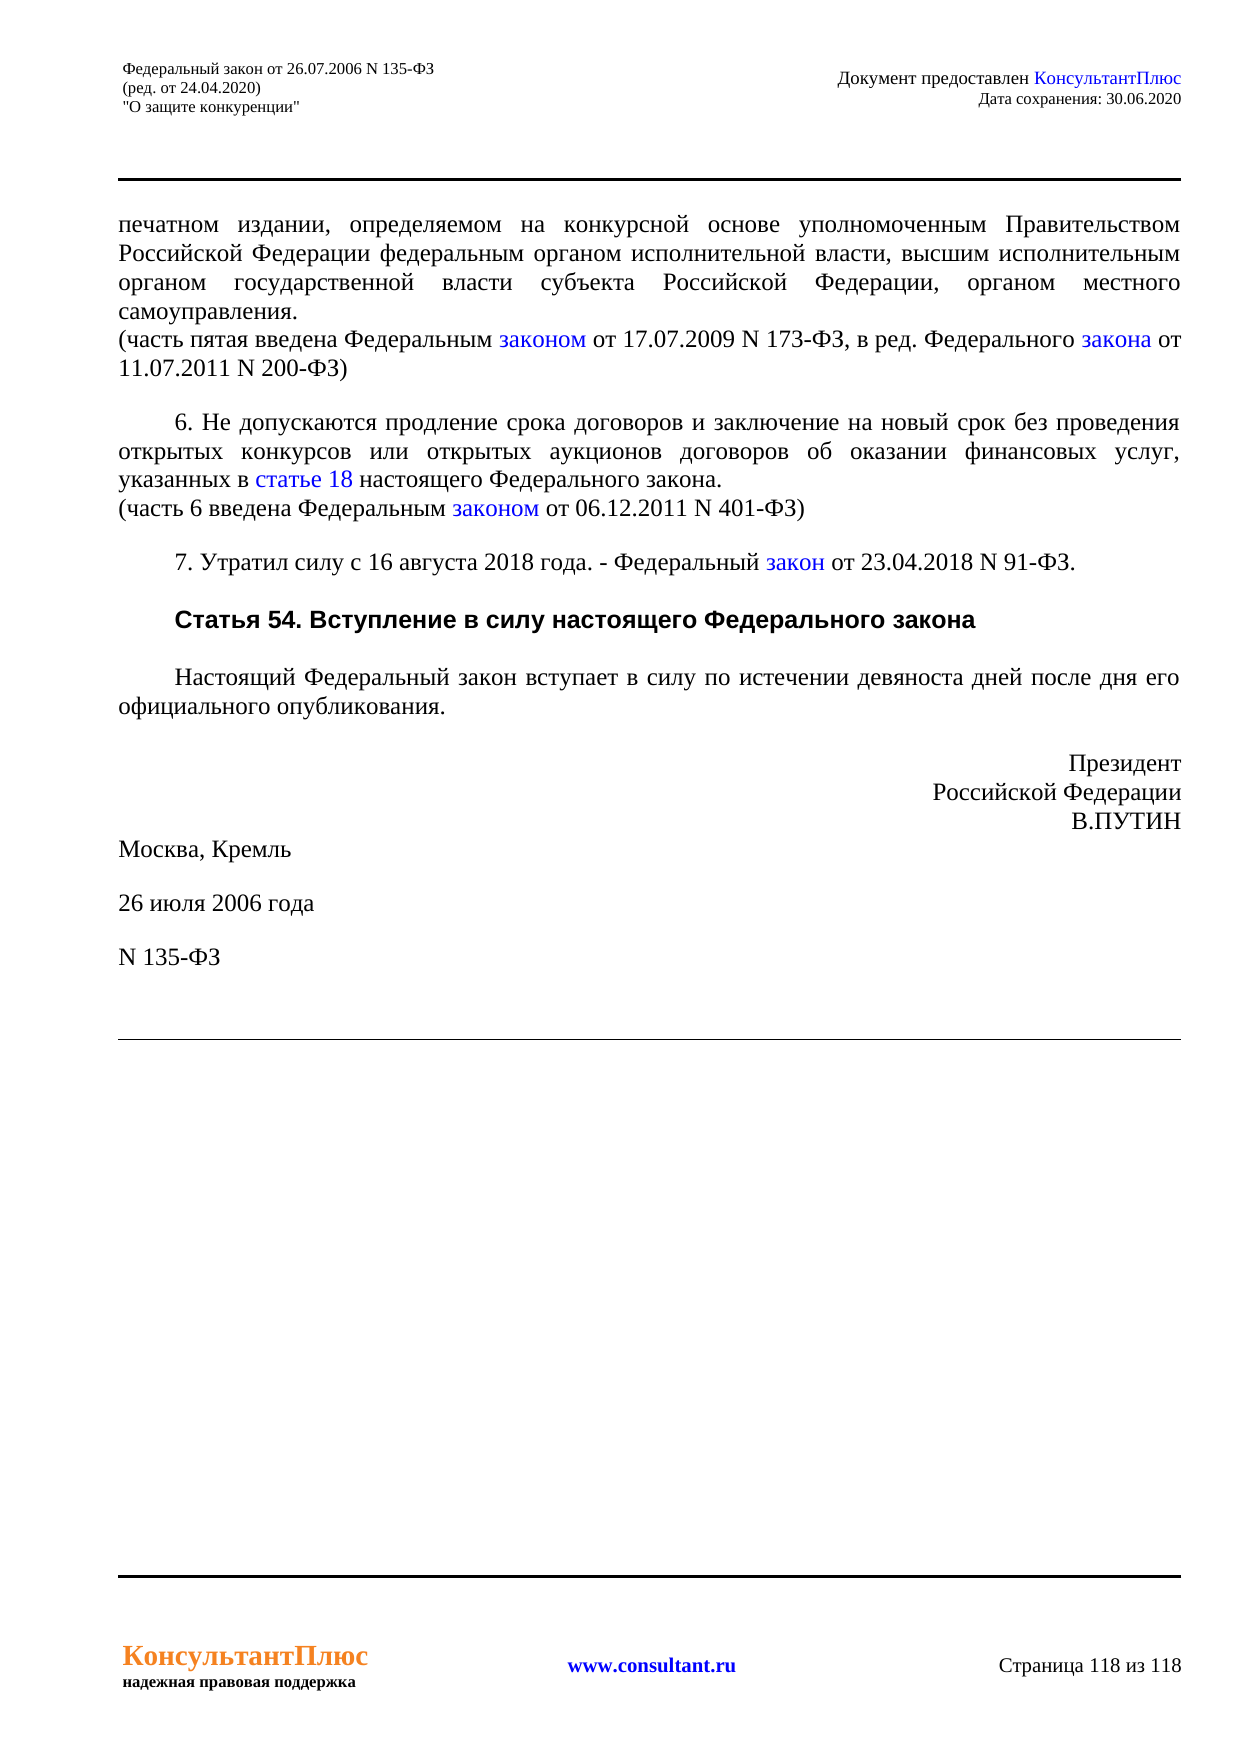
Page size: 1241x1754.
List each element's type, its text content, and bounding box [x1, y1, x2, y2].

text (часть пятая введена Федеральным законом от 17.07.2009 N 173-ФЗ, в ред. Федерального закона от 11.07.2011 N 200-ФЗ) [118, 324, 1181, 382]
text Настоящий Федеральный закон вступает в силу по истечении девяноста дней после дня его официального опубликования. [118, 662, 1181, 719]
text В.ПУТИН [118, 806, 1181, 834]
text 26 июля 2006 года [118, 888, 1181, 917]
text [118, 209, 1181, 324]
text 7. Утратил силу с 16 августа 2018 года. - Федеральный закон от 23.04.2018 N 91-ФЗ. [118, 547, 1181, 576]
title Статья 54. Вступление в силу настоящего Федерального закона [118, 604, 1181, 633]
text (часть 6 введена Федеральным законом от 06.12.2011 N 401-ФЗ) [118, 493, 1181, 522]
text Москва, Кремль [118, 834, 1181, 863]
text N 135-ФЗ [118, 942, 1181, 971]
text Президент [118, 748, 1181, 777]
text Российской Федерации [118, 777, 1181, 806]
text 6. Не допускаются продление срока договоров и заключение на новый срок без проведения открытых конкурсов или открытых аукционов договоров об оказании финансовых услуг, указанных в статье 18 настоящего Федерального закона. [118, 407, 1181, 493]
